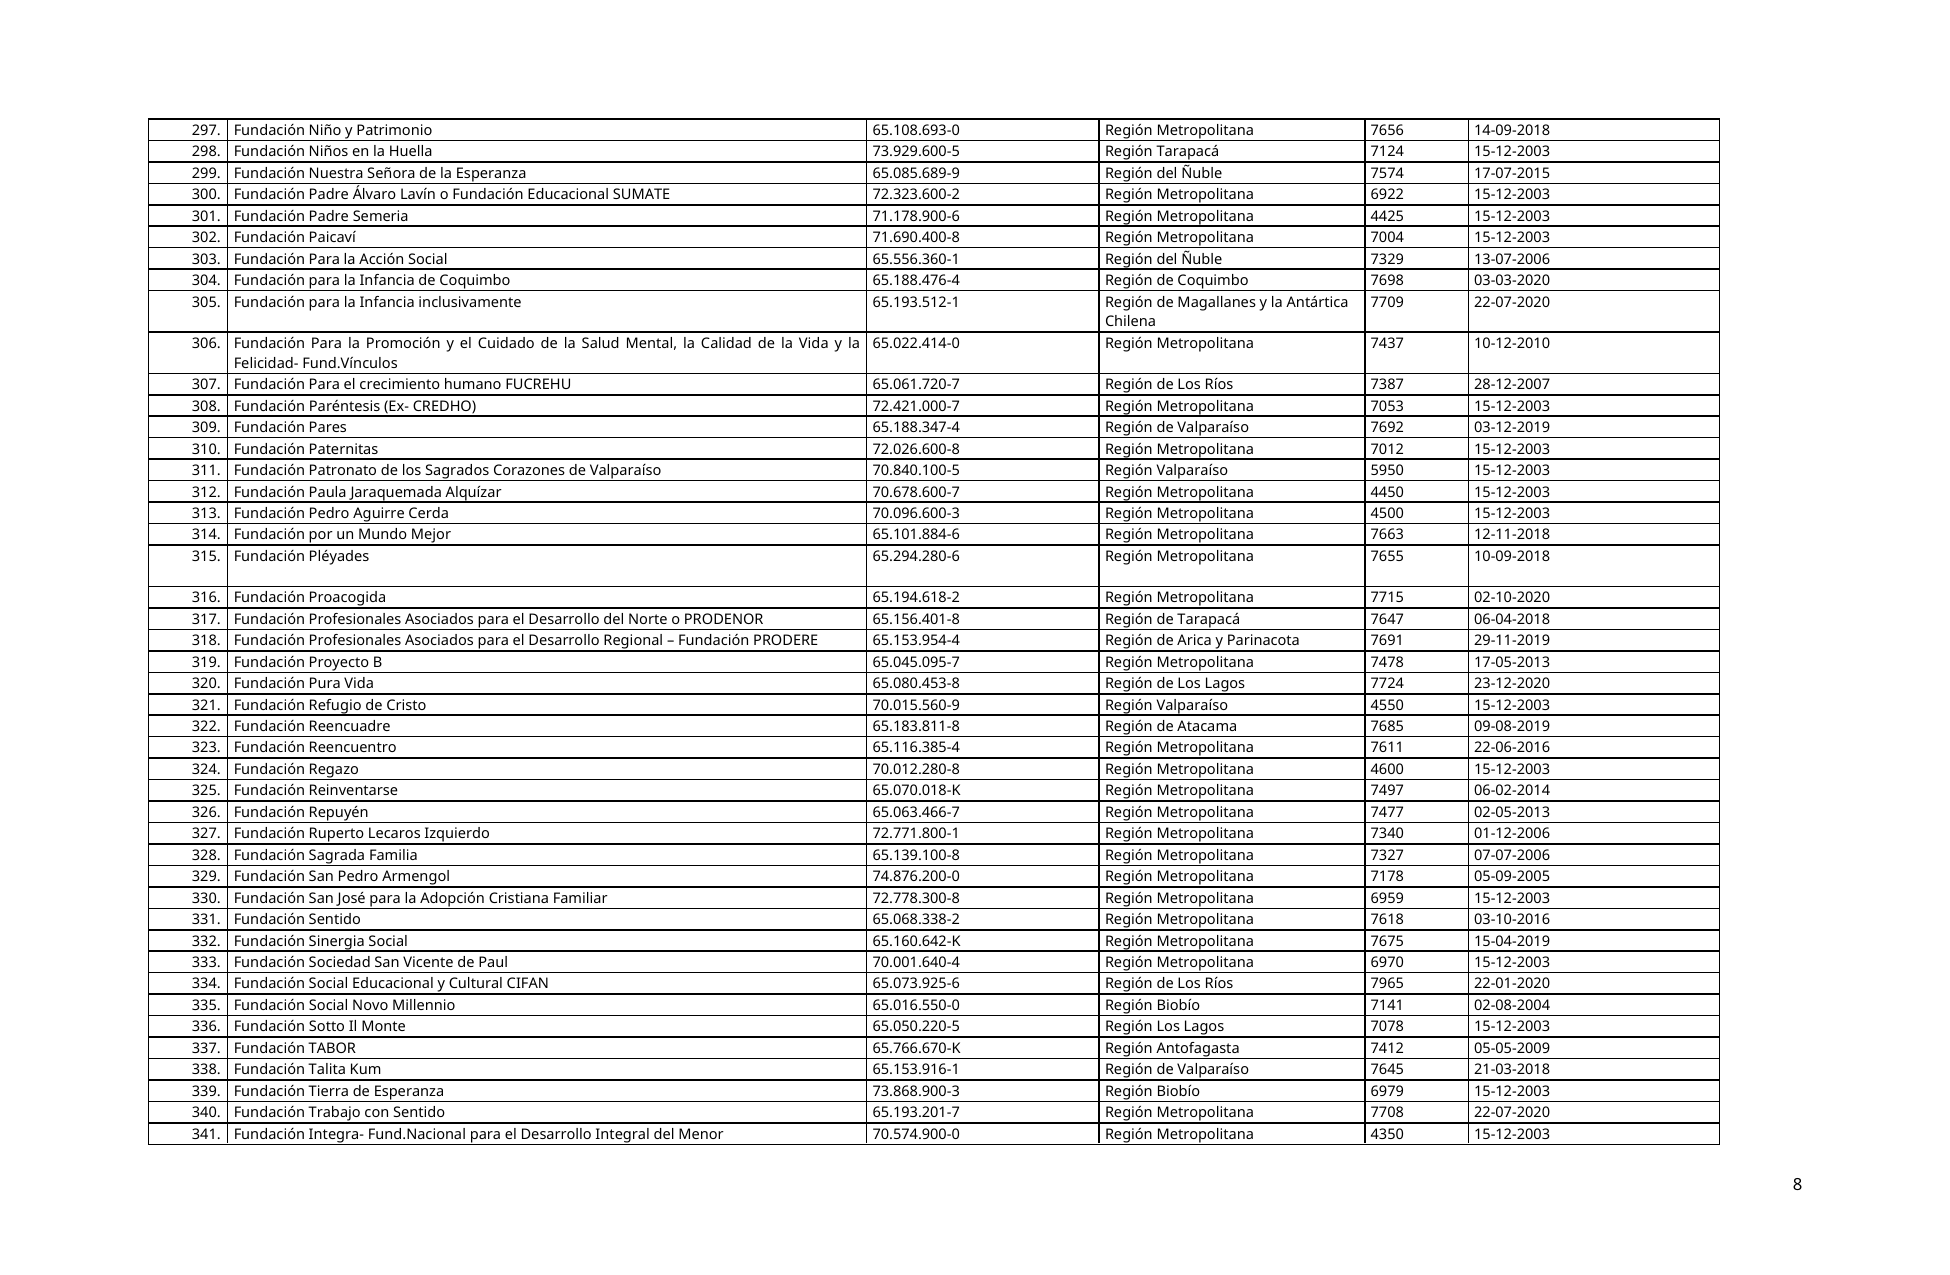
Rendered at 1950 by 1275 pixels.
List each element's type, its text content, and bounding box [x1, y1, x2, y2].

table_cell 65.080.453-8 [867, 673, 1098, 693]
table_cell Fundación San Pedro Armengol [228, 866, 866, 886]
table_cell 65.022.414-0 [867, 333, 1098, 372]
table_cell 22-07-2020 [1469, 291, 1719, 331]
table_cell Región Valparaíso [1100, 460, 1364, 480]
table_cell Fundación Profesionales Asociados para el Desarrollo del Norte o PRODENOR [228, 609, 866, 628]
table_cell 73.929.600-5 [867, 141, 1098, 161]
table_cell 6979 [1366, 1081, 1468, 1101]
table_cell 7327 [1366, 845, 1468, 864]
table_cell [149, 1059, 227, 1079]
table_cell 15-12-2003 [1469, 227, 1719, 247]
table_cell Región Metropolitana [1100, 909, 1364, 929]
table_cell 6959 [1366, 888, 1468, 907]
table_cell 65.766.670-K [867, 1038, 1098, 1058]
table_cell 7708 [1366, 1102, 1468, 1122]
table_cell 65.063.466-7 [867, 802, 1098, 822]
table_cell 15-12-2003 [1469, 1124, 1719, 1143]
table_cell 7691 [1366, 630, 1468, 650]
table_cell Región Metropolitana [1100, 438, 1364, 458]
table_cell 70.840.100-5 [867, 460, 1098, 480]
table_cell 06-04-2018 [1469, 609, 1719, 628]
table_cell 72.771.800-1 [867, 823, 1098, 843]
table_cell 28-12-2007 [1469, 374, 1719, 394]
table_cell 7497 [1366, 780, 1468, 800]
table_cell 22-07-2020 [1469, 1102, 1719, 1122]
table_cell Fundación Proacogida [228, 587, 866, 607]
table_cell 15-12-2003 [1469, 1081, 1719, 1101]
table_cell 7387 [1366, 374, 1468, 394]
table_cell Fundación Sentido [228, 909, 866, 929]
table_cell 65.050.220-5 [867, 1016, 1098, 1036]
table_cell 7724 [1366, 673, 1468, 693]
table_cell Fundación Niños en la Huella [228, 141, 866, 161]
table_cell Fundación para la Infancia de Coquimbo [228, 270, 866, 290]
table_cell [149, 609, 227, 628]
table_cell 71.690.400-8 [867, 227, 1098, 247]
table_cell 65.193.201-7 [867, 1102, 1098, 1122]
table_cell 17-05-2013 [1469, 652, 1719, 671]
table_cell 7053 [1366, 396, 1468, 415]
table_cell Fundación Sotto Il Monte [228, 1016, 866, 1036]
table_cell [149, 248, 227, 268]
table_cell [149, 973, 227, 993]
table_cell 65.294.280-6 [867, 546, 1098, 586]
table_cell 01-12-2006 [1469, 823, 1719, 843]
table_cell [149, 845, 227, 864]
table_cell 23-12-2020 [1469, 673, 1719, 693]
table_cell 02-05-2013 [1469, 802, 1719, 822]
table_cell Fundación Pléyades [228, 546, 866, 586]
table_cell Región Metropolitana [1100, 503, 1364, 523]
table_cell 4600 [1366, 759, 1468, 779]
table_cell 03-03-2020 [1469, 270, 1719, 290]
table_cell Fundación Reinventarse [228, 780, 866, 800]
table_cell Fundación Para la Promoción y el Cuidado de la Salud Mental, la Calidad de la Vida y la Felicidad- Fund.Vínculos [228, 333, 866, 372]
table_cell [149, 163, 227, 182]
table_cell [149, 120, 227, 139]
table_cell 7715 [1366, 587, 1468, 607]
table_cell Región del Ñuble [1100, 163, 1364, 182]
table_cell [149, 1102, 227, 1122]
table_cell 22-06-2016 [1469, 737, 1719, 757]
table_cell Fundación Padre Semeria [228, 206, 866, 225]
table_cell [149, 1038, 227, 1058]
table_cell Región Metropolitana [1100, 333, 1364, 372]
table_cell 65.188.347-4 [867, 417, 1098, 437]
table_cell 03-12-2019 [1469, 417, 1719, 437]
table_cell Región de Coquimbo [1100, 270, 1364, 290]
table_cell Región Metropolitana [1100, 184, 1364, 204]
table_cell 15-12-2003 [1469, 759, 1719, 779]
table_cell 7647 [1366, 609, 1468, 628]
table_cell 65.160.642-K [867, 931, 1098, 950]
table_cell [149, 673, 227, 693]
table_cell Fundación Paicaví [228, 227, 866, 247]
table_cell 06-02-2014 [1469, 780, 1719, 800]
table_cell Fundación Integra- Fund.Nacional para el Desarrollo Integral del Menor [228, 1124, 866, 1143]
table_cell Región de Los Ríos [1100, 973, 1364, 993]
table_cell 07-07-2006 [1469, 845, 1719, 864]
table_cell [149, 141, 227, 161]
table_cell [149, 481, 227, 501]
table_cell [149, 460, 227, 480]
table_cell 65.068.338-2 [867, 909, 1098, 929]
table_cell [149, 802, 227, 822]
table_cell Fundación Profesionales Asociados para el Desarrollo Regional – Fundación PRODERE [228, 630, 866, 650]
table_cell Región Metropolitana [1100, 524, 1364, 544]
table_cell 7645 [1366, 1059, 1468, 1079]
table_cell 05-09-2005 [1469, 866, 1719, 886]
table_cell 70.015.560-9 [867, 695, 1098, 714]
table_cell 15-12-2003 [1469, 695, 1719, 714]
table_cell 7663 [1366, 524, 1468, 544]
table_cell Fundación para la Infancia inclusivamente [228, 291, 866, 331]
table_cell Región Metropolitana [1100, 845, 1364, 864]
table_cell Región Antofagasta [1100, 1038, 1364, 1058]
table_cell Fundación Social Educacional y Cultural CIFAN [228, 973, 866, 993]
table_cell Región Metropolitana [1100, 206, 1364, 225]
table_cell 7611 [1366, 737, 1468, 757]
table_cell 72.421.000-7 [867, 396, 1098, 415]
table_cell 13-07-2006 [1469, 248, 1719, 268]
table_cell 4425 [1366, 206, 1468, 225]
table_cell Fundación Paternitas [228, 438, 866, 458]
table_cell Región Metropolitana [1100, 780, 1364, 800]
table_cell 15-12-2003 [1469, 206, 1719, 225]
table_cell 4500 [1366, 503, 1468, 523]
table_cell Región de Los Lagos [1100, 673, 1364, 693]
table_cell 65.108.693-0 [867, 120, 1098, 139]
table_cell 65.153.954-4 [867, 630, 1098, 650]
table_cell Fundación Sociedad San Vicente de Paul [228, 952, 866, 972]
table_cell 65.061.720-7 [867, 374, 1098, 394]
table_cell Región de Arica y Parinacota [1100, 630, 1364, 650]
table_cell Región Metropolitana [1100, 481, 1364, 501]
table_cell Región Metropolitana [1100, 227, 1364, 247]
table_cell [149, 1016, 227, 1036]
table_cell [149, 652, 227, 671]
table_cell 65.188.476-4 [867, 270, 1098, 290]
table_cell [149, 438, 227, 458]
table_cell Región Metropolitana [1100, 1102, 1364, 1122]
table_cell Fundación Para la Acción Social [228, 248, 866, 268]
table_cell 71.178.900-6 [867, 206, 1098, 225]
table_cell [149, 184, 227, 204]
table_cell 7477 [1366, 802, 1468, 822]
table_cell 22-01-2020 [1469, 973, 1719, 993]
table_cell 7124 [1366, 141, 1468, 161]
table_cell 15-12-2003 [1469, 141, 1719, 161]
table_cell 10-09-2018 [1469, 546, 1719, 586]
table_cell 10-12-2010 [1469, 333, 1719, 372]
table_cell [149, 909, 227, 929]
table_cell [149, 503, 227, 523]
table_cell Región Biobío [1100, 1081, 1364, 1101]
table_cell Región Metropolitana [1100, 737, 1364, 757]
table_cell Fundación Ruperto Lecaros Izquierdo [228, 823, 866, 843]
table_cell 17-07-2015 [1469, 163, 1719, 182]
table_cell 65.085.689-9 [867, 163, 1098, 182]
table_cell Región Tarapacá [1100, 141, 1364, 161]
table_cell Región Metropolitana [1100, 931, 1364, 950]
table_cell Fundación Pedro Aguirre Cerda [228, 503, 866, 523]
table_cell [149, 1124, 227, 1143]
table_cell 4350 [1366, 1124, 1468, 1143]
table_cell 7685 [1366, 716, 1468, 736]
table_cell 7656 [1366, 120, 1468, 139]
table_cell Región Los Lagos [1100, 1016, 1364, 1036]
table_cell 14-09-2018 [1469, 120, 1719, 139]
table_cell [149, 952, 227, 972]
table_cell 7478 [1366, 652, 1468, 671]
table_cell 05-05-2009 [1469, 1038, 1719, 1058]
table_cell Región Metropolitana [1100, 546, 1364, 586]
table_cell [149, 866, 227, 886]
table_cell [149, 333, 227, 372]
table_cell 7012 [1366, 438, 1468, 458]
table_cell 65.116.385-4 [867, 737, 1098, 757]
table_cell Región Metropolitana [1100, 823, 1364, 843]
table_cell Fundación TABOR [228, 1038, 866, 1058]
table_cell 65.194.618-2 [867, 587, 1098, 607]
table_cell 6970 [1366, 952, 1468, 972]
table_cell Fundación Sinergia Social [228, 931, 866, 950]
table_cell 65.016.550-0 [867, 995, 1098, 1015]
table_cell [149, 291, 227, 331]
table_cell 15-12-2003 [1469, 184, 1719, 204]
table_cell 7412 [1366, 1038, 1468, 1058]
table_cell Fundación Sagrada Familia [228, 845, 866, 864]
table_cell Fundación Para el crecimiento humano FUCREHU [228, 374, 866, 394]
table_cell 7340 [1366, 823, 1468, 843]
table_cell 65.045.095-7 [867, 652, 1098, 671]
table_cell 70.096.600-3 [867, 503, 1098, 523]
table_cell Región de Los Ríos [1100, 374, 1364, 394]
table_cell Fundación Talita Kum [228, 1059, 866, 1079]
table_cell Fundación Pares [228, 417, 866, 437]
table_cell [149, 417, 227, 437]
table_cell Fundación Patronato de los Sagrados Corazones de Valparaíso [228, 460, 866, 480]
table_cell [149, 888, 227, 907]
table_cell 70.678.600-7 [867, 481, 1098, 501]
table_cell Fundación Paréntesis (Ex- CREDHO) [228, 396, 866, 415]
table_cell 73.868.900-3 [867, 1081, 1098, 1101]
table_cell 65.070.018-K [867, 780, 1098, 800]
table_cell 15-12-2003 [1469, 396, 1719, 415]
table_cell [149, 823, 227, 843]
table_cell 7709 [1366, 291, 1468, 331]
table_cell [149, 270, 227, 290]
table_cell Fundación Refugio de Cristo [228, 695, 866, 714]
table_cell 7574 [1366, 163, 1468, 182]
table_cell 70.012.280-8 [867, 759, 1098, 779]
table_cell [149, 931, 227, 950]
table_cell 65.153.916-1 [867, 1059, 1098, 1079]
table_cell Fundación Niño y Patrimonio [228, 120, 866, 139]
table_cell Región Metropolitana [1100, 866, 1364, 886]
table_cell 29-11-2019 [1469, 630, 1719, 650]
table_cell Región Biobío [1100, 995, 1364, 1015]
table_cell 72.323.600-2 [867, 184, 1098, 204]
table_cell Fundación Pura Vida [228, 673, 866, 693]
table_cell [149, 524, 227, 544]
table_cell 15-12-2003 [1469, 481, 1719, 501]
table_cell Región de Tarapacá [1100, 609, 1364, 628]
table_cell [149, 995, 227, 1015]
table_cell Fundación Nuestra Señora de la Esperanza [228, 163, 866, 182]
table_cell Fundación Social Novo Millennio [228, 995, 866, 1015]
table_cell 65.139.100-8 [867, 845, 1098, 864]
table_cell 65.156.401-8 [867, 609, 1098, 628]
table_cell 7965 [1366, 973, 1468, 993]
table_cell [1100, 1124, 1364, 1143]
table_cell 65.073.925-6 [867, 973, 1098, 993]
table_cell 21-03-2018 [1469, 1059, 1719, 1079]
table_cell [149, 206, 227, 225]
table_cell 7675 [1366, 931, 1468, 950]
table_cell 5950 [1366, 460, 1468, 480]
table_cell 74.876.200-0 [867, 866, 1098, 886]
table_cell Fundación Reencuentro [228, 737, 866, 757]
table_cell 65.193.512-1 [867, 291, 1098, 331]
table_cell 65.556.360-1 [867, 248, 1098, 268]
table_cell 7004 [1366, 227, 1468, 247]
table_cell 02-10-2020 [1469, 587, 1719, 607]
table_cell Región Metropolitana [1100, 652, 1364, 671]
table_cell 65.183.811-8 [867, 716, 1098, 736]
table_cell Región Metropolitana [1100, 888, 1364, 907]
table_cell 7698 [1366, 270, 1468, 290]
table_cell Región de Magallanes y la Antártica Chilena [1100, 291, 1364, 331]
table_cell Región Metropolitana [1100, 587, 1364, 607]
table_cell Fundación San José para la Adopción Cristiana Familiar [228, 888, 866, 907]
table_cell [149, 695, 227, 714]
table_cell Fundación Regazo [228, 759, 866, 779]
table_cell Fundación Repuyén [228, 802, 866, 822]
table_cell [149, 630, 227, 650]
table_cell 15-12-2003 [1469, 438, 1719, 458]
table_cell Región Metropolitana [1100, 759, 1364, 779]
table_cell 70.001.640-4 [867, 952, 1098, 972]
table_cell [149, 546, 227, 586]
table_cell 4450 [1366, 481, 1468, 501]
table_cell [149, 737, 227, 757]
table_cell [149, 587, 227, 607]
table_cell Fundación Proyecto B [228, 652, 866, 671]
table_cell 7692 [1366, 417, 1468, 437]
table_cell Fundación Paula Jaraquemada Alquízar [228, 481, 866, 501]
table_cell 7178 [1366, 866, 1468, 886]
table_cell Región de Atacama [1100, 716, 1364, 736]
table_cell 7437 [1366, 333, 1468, 372]
table_cell 15-12-2003 [1469, 460, 1719, 480]
table_cell [149, 374, 227, 394]
table_cell 15-04-2019 [1469, 931, 1719, 950]
table_cell [149, 716, 227, 736]
table_cell Región de Valparaíso [1100, 1059, 1364, 1079]
table_cell Fundación por un Mundo Mejor [228, 524, 866, 544]
table_cell 03-10-2016 [1469, 909, 1719, 929]
table_cell 12-11-2018 [1469, 524, 1719, 544]
table_cell 7655 [1366, 546, 1468, 586]
table_cell Fundación Reencuadre [228, 716, 866, 736]
table_cell 4550 [1366, 695, 1468, 714]
table_cell Región Valparaíso [1100, 695, 1364, 714]
table_cell Región Metropolitana [1100, 802, 1364, 822]
table_cell 15-12-2003 [1469, 503, 1719, 523]
table_cell Fundación Trabajo con Sentido [228, 1102, 866, 1122]
table_cell 7329 [1366, 248, 1468, 268]
table_cell Fundación Tierra de Esperanza [228, 1081, 866, 1101]
table_cell Región del Ñuble [1100, 248, 1364, 268]
table_cell 72.026.600-8 [867, 438, 1098, 458]
table_cell [149, 396, 227, 415]
table_cell Región de Valparaíso [1100, 417, 1364, 437]
table_cell 7618 [1366, 909, 1468, 929]
table_cell Fundación Padre Álvaro Lavín o Fundación Educacional SUMATE [228, 184, 866, 204]
table_cell 72.778.300-8 [867, 888, 1098, 907]
table_cell 15-12-2003 [1469, 952, 1719, 972]
table_cell Región Metropolitana [1100, 396, 1364, 415]
table_cell [149, 780, 227, 800]
table_cell 65.101.884-6 [867, 524, 1098, 544]
table_cell 15-12-2003 [1469, 1016, 1719, 1036]
table_cell Región Metropolitana [1100, 952, 1364, 972]
table_cell [149, 227, 227, 247]
table_cell 7078 [1366, 1016, 1468, 1036]
table_cell [149, 1081, 227, 1101]
table_cell 02-08-2004 [1469, 995, 1719, 1015]
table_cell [1100, 120, 1364, 139]
table_cell 15-12-2003 [1469, 888, 1719, 907]
table_cell 6922 [1366, 184, 1468, 204]
table_cell [149, 759, 227, 779]
table_cell 70.574.900-0 [867, 1124, 1098, 1143]
table_cell 7141 [1366, 995, 1468, 1015]
table_cell 09-08-2019 [1469, 716, 1719, 736]
